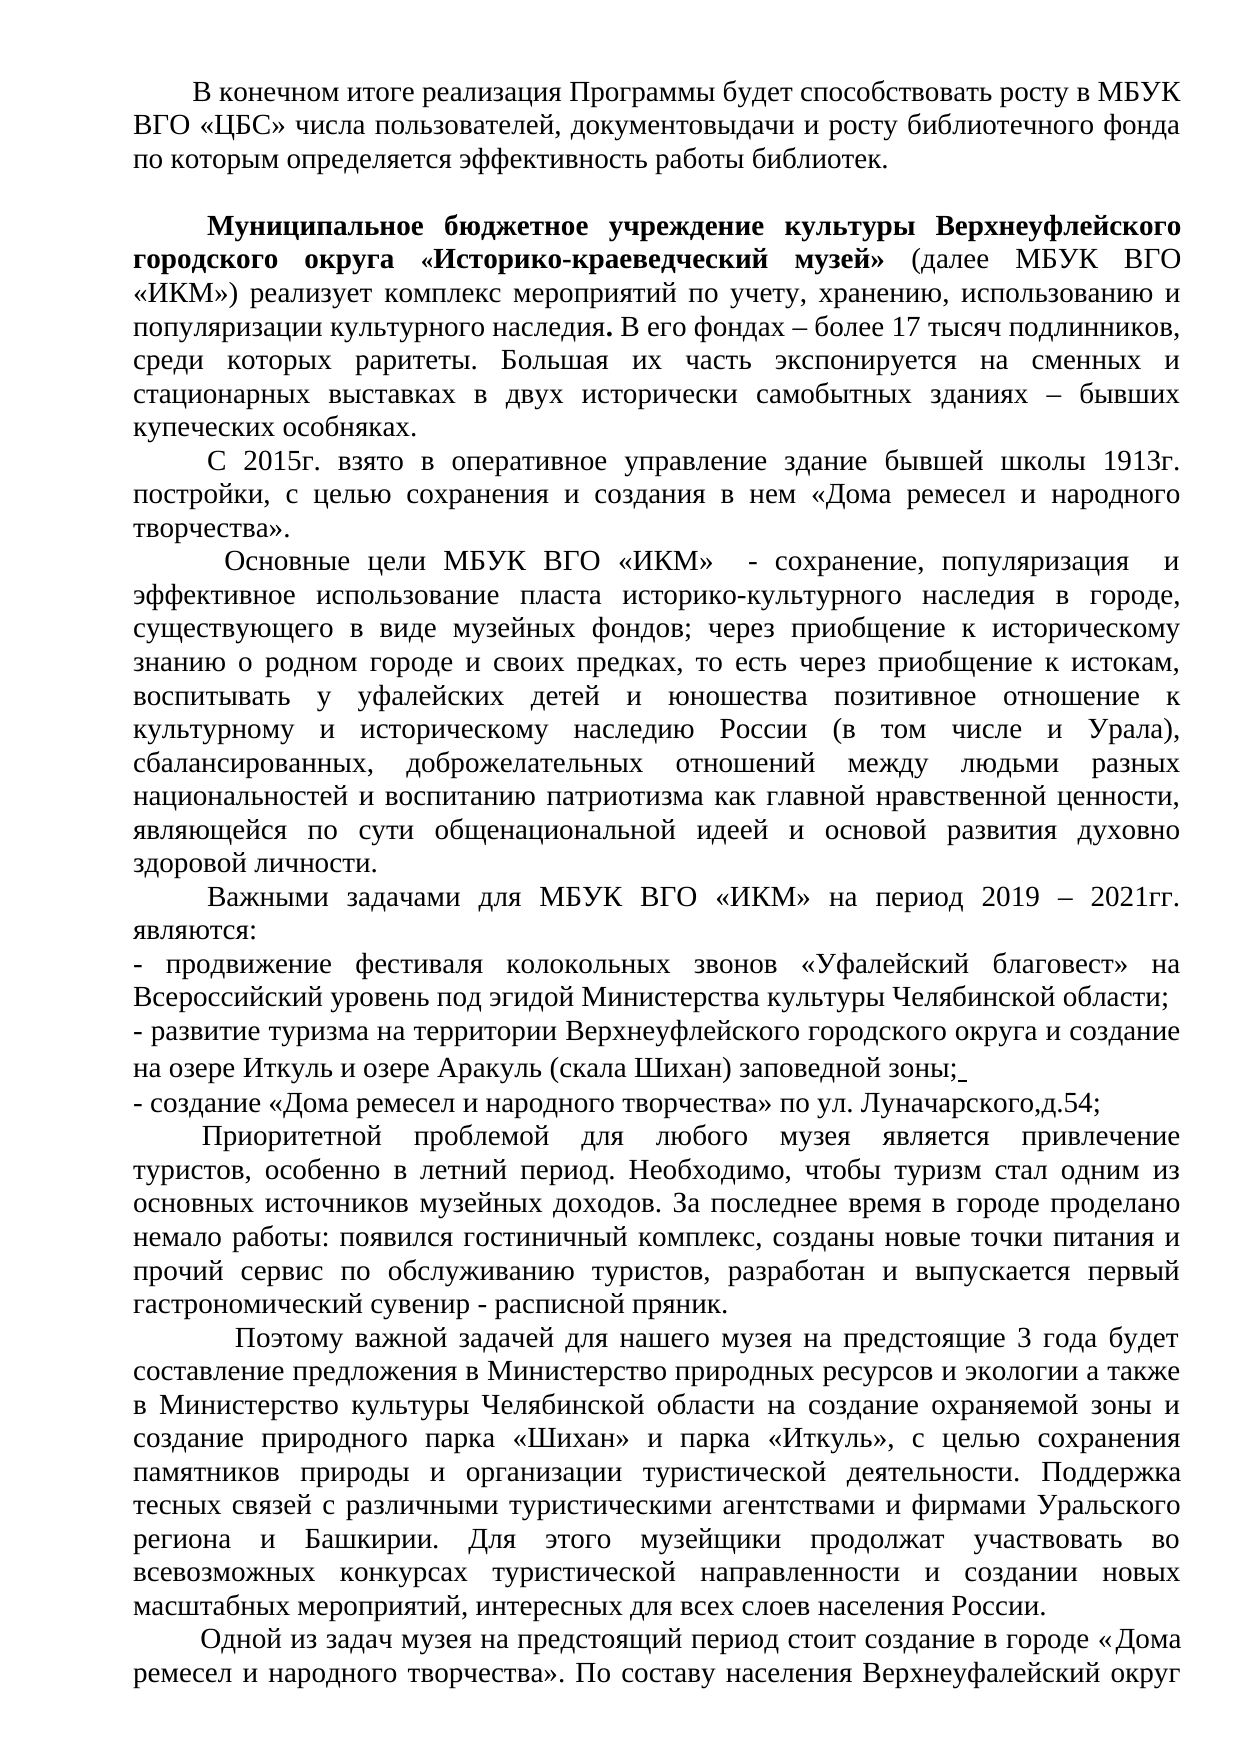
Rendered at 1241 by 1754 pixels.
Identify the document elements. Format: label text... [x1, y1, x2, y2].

text - создание «Дома ремесел и народного творчества» по ул. Луначарского,д.54; [133, 1085, 1181, 1118]
text Муниципальное бюджетное учреждение культуры Верхнеуфлейского городского округа «Историко-краеведческий музей» (далее МБУК ВГО «ИКМ») реализует комплекс мероприятий по учету, хранению, использованию и популяризации культурного наследия. В его фондах – более 17 тысяч подлинников, среди которых раритеты. Большая их часть экспонируется на сменных и стационарных выставках в двух исторически самобытных зданиях – бывших купеческих особняках. [133, 208, 1181, 443]
text В конечном итоге реализация Программы будет способствовать росту в МБУК ВГО «ЦБС» числа пользователей, документовыдачи и росту библиотечного фонда по которым определяется эффективность работы библиотек. [133, 74, 1181, 174]
text С 2015г. взято в оперативное управление здание бывшей школы 1913г. постройки, с целью сохранения и создания в нем «Дома ремесел и народного творчества». [133, 443, 1181, 543]
text - развитие туризма на территории Верхнеуфлейского городского округа и создание на озере Иткуль и озере Аракуль (скала Шихан) заповедной зоны; [133, 1013, 1181, 1085]
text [133, 1622, 1181, 1689]
text Поэтому важной задачей для нашего музея на предстоящие 3 года будет составление предложения в Министерство природных ресурсов и экологии а также в Министерство культуры Челябинской области на создание охраняемой зоны и создание природного парка «Шихан» и парка «Иткуль», с целью сохранения памятников природы и организации туристической деятельности. Поддержка тесных связей с различными туристическими агентствами и фирмами Уральского региона и Башкирии. Для этого музейщики продолжат участвовать во всевозможных конкурсах туристической направленности и создании новых масштабных мероприятий, интересных для всех слоев населения России. [133, 1320, 1181, 1622]
text Важными задачами для МБУК ВГО «ИКМ» на период 2019 – 2021гг. являются: [133, 879, 1181, 946]
text - продвижение фестиваля колокольных звонов «Уфалейский благовест» на Всероссийский уровень под эгидой Министерства культуры Челябинской области; [133, 946, 1181, 1013]
text Приоритетной проблемой для любого музея является привлечение туристов, особенно в летний период. Необходимо, чтобы туризм стал одним из основных источников музейных доходов. За последнее время в городе проделано немало работы: появился гостиничный комплекс, созданы новые точки питания и прочий сервис по обслуживанию туристов, разработан и выпускается первый гастрономический сувенир - расписной пряник. [133, 1118, 1181, 1320]
text Основные цели МБУК ВГО «ИКМ» - сохранение, популяризация и эффективное использование пласта историко-культурного наследия в городе, существующего в виде музейных фондов; через приобщение к историческому знанию о родном городе и своих предках, то есть через приобщение к истокам, воспитывать у уфалейских детей и юношества позитивное отношение к культурному и историческому наследию России (в том числе и Урала), сбалансированных, доброжелательных отношений между людьми разных национальностей и воспитанию патриотизма как главной нравственной ценности, являющейся по сути общенациональной идеей и основой развития духовно здоровой личности. [133, 543, 1181, 879]
